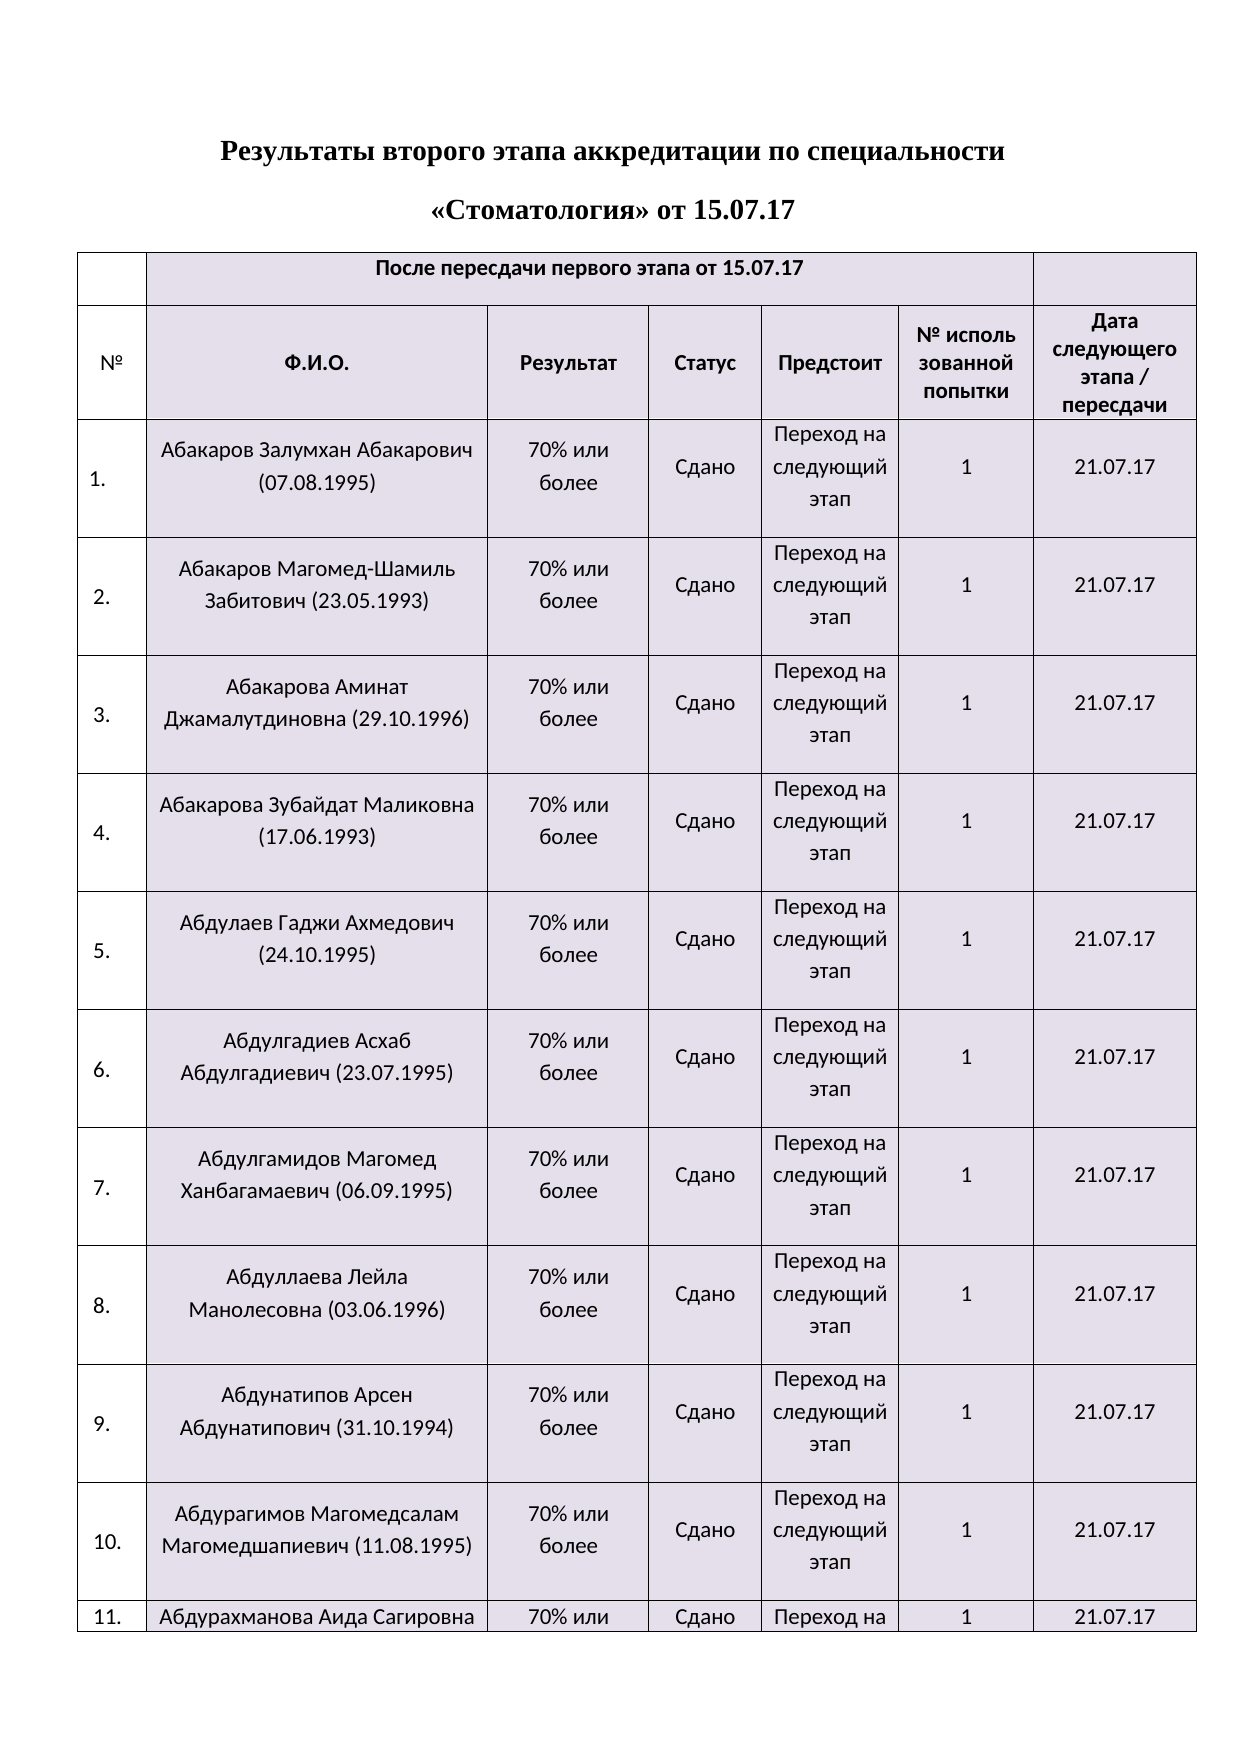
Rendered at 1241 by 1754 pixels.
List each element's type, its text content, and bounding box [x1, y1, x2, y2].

table_cell Статус [649, 306, 761, 418]
table_cell Переход на следующий этап [762, 774, 898, 891]
table_cell Дата следующего этапа / пересдачи [1034, 306, 1196, 418]
table_cell [78, 774, 146, 891]
table_cell Абакарова Зубайдат Маликовна (17.06.1993) [147, 774, 487, 891]
table_cell [78, 1601, 146, 1631]
table_cell 1 [899, 1128, 1033, 1245]
table_cell 21.07.17 [1034, 656, 1196, 773]
table_cell Сдано [649, 1483, 761, 1600]
table_cell 21.07.17 [1034, 1483, 1196, 1600]
table_cell Абдунатипов Арсен Абдунатипович (31.10.1994) [147, 1365, 487, 1482]
table_header [78, 253, 146, 305]
table_cell [78, 656, 146, 773]
table_cell Переход на следующий этап [762, 1483, 898, 1600]
table_cell 21.07.17 [1034, 538, 1196, 655]
table_cell 70% или более [488, 1128, 648, 1245]
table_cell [147, 1601, 487, 1631]
table_cell Переход на следующий этап [762, 892, 898, 1009]
table_cell 1 [899, 1601, 1033, 1631]
table_cell 1 [899, 774, 1033, 891]
table_cell Переход на следующий этап [762, 1365, 898, 1482]
table_cell 70% или более [488, 420, 648, 537]
table_cell [78, 1128, 146, 1245]
table_cell Ф.И.О. [147, 306, 487, 418]
table_cell № исполь зованной попытки [899, 306, 1033, 418]
table_cell Абдулаев Гаджи Ахмедович (24.10.1995) [147, 892, 487, 1009]
table_cell [78, 892, 146, 1009]
table_cell Переход на следующий этап [762, 1246, 898, 1363]
table_cell 1 [899, 1010, 1033, 1127]
table_cell 1 [899, 1246, 1033, 1363]
table_cell Переход на следующий этап [762, 1010, 898, 1127]
table_cell Сдано [649, 1246, 761, 1363]
table_cell 1 [899, 538, 1033, 655]
table_cell 1 [899, 656, 1033, 773]
table_cell Сдано [649, 1365, 761, 1482]
table_cell Абакаров Залумхан Абакарович (07.08.1995) [147, 420, 487, 537]
table_cell Абдулгадиев Асхаб Абдулгадиевич (23.07.1995) [147, 1010, 487, 1127]
text Результаты второго этапа аккредитации по специальности [74, 133, 1152, 166]
table_cell 70% или более [488, 1601, 648, 1631]
table_cell Переход на следующий этап [762, 656, 898, 773]
table_cell № [78, 306, 146, 418]
table_cell Сдано [649, 1601, 761, 1631]
table_cell Переход на следующий этап [762, 538, 898, 655]
table_cell 70% или более [488, 1010, 648, 1127]
table_cell 1 [899, 420, 1033, 537]
table_cell 21.07.17 [1034, 774, 1196, 891]
table_cell 1 [899, 1483, 1033, 1600]
table_cell Сдано [649, 1010, 761, 1127]
table_cell 21.07.17 [1034, 1365, 1196, 1482]
table_cell 70% или более [488, 538, 648, 655]
table_cell Сдано [649, 656, 761, 773]
table_cell 70% или более [488, 1365, 648, 1482]
table_cell 21.07.17 [1034, 1246, 1196, 1363]
table_cell 21.07.17 [1034, 892, 1196, 1009]
table_cell 70% или более [488, 1246, 648, 1363]
table_header После пересдачи первого этапа от 15.07.17 [147, 253, 1033, 305]
table_cell [78, 1483, 146, 1600]
table_cell Сдано [649, 538, 761, 655]
table_header [1034, 253, 1196, 305]
table_cell 21.07.17 [1034, 1601, 1196, 1631]
table_cell 21.07.17 [1034, 420, 1196, 537]
table_cell Абдулгамидов Магомед Ханбагамаевич (06.09.1995) [147, 1128, 487, 1245]
table_cell Сдано [649, 1128, 761, 1245]
table_cell Абакаров Магомед-Шамиль Забитович (23.05.1993) [147, 538, 487, 655]
table_cell Результат [488, 306, 648, 418]
table_cell 21.07.17 [1034, 1010, 1196, 1127]
table_cell 1 [899, 1365, 1033, 1482]
table_cell 70% или более [488, 656, 648, 773]
table_cell Сдано [649, 420, 761, 537]
table_cell Переход на следующий этап [762, 1128, 898, 1245]
table_cell [78, 1365, 146, 1482]
table_cell 70% или более [488, 1483, 648, 1600]
table_cell [78, 538, 146, 655]
table_cell [78, 1246, 146, 1363]
table_cell 1 [899, 892, 1033, 1009]
text «Стоматология» от 15.07.17 [74, 192, 1152, 226]
table_cell Переход на следующий этап [762, 420, 898, 537]
table_cell Сдано [649, 892, 761, 1009]
table_cell Предстоит [762, 306, 898, 418]
table_cell Абакарова Аминат Джамалутдиновна (29.10.1996) [147, 656, 487, 773]
table_cell Сдано [649, 774, 761, 891]
table_cell [78, 1010, 146, 1127]
table_cell Абдурагимов Магомедсалам Магомедшапиевич (11.08.1995) [147, 1483, 487, 1600]
table_cell Абдуллаева Лейла Манолесовна (03.06.1996) [147, 1246, 487, 1363]
table_cell 70% или более [488, 774, 648, 891]
table_cell 70% или более [488, 892, 648, 1009]
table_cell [762, 1601, 898, 1631]
table_cell 21.07.17 [1034, 1128, 1196, 1245]
table_cell [78, 420, 146, 537]
